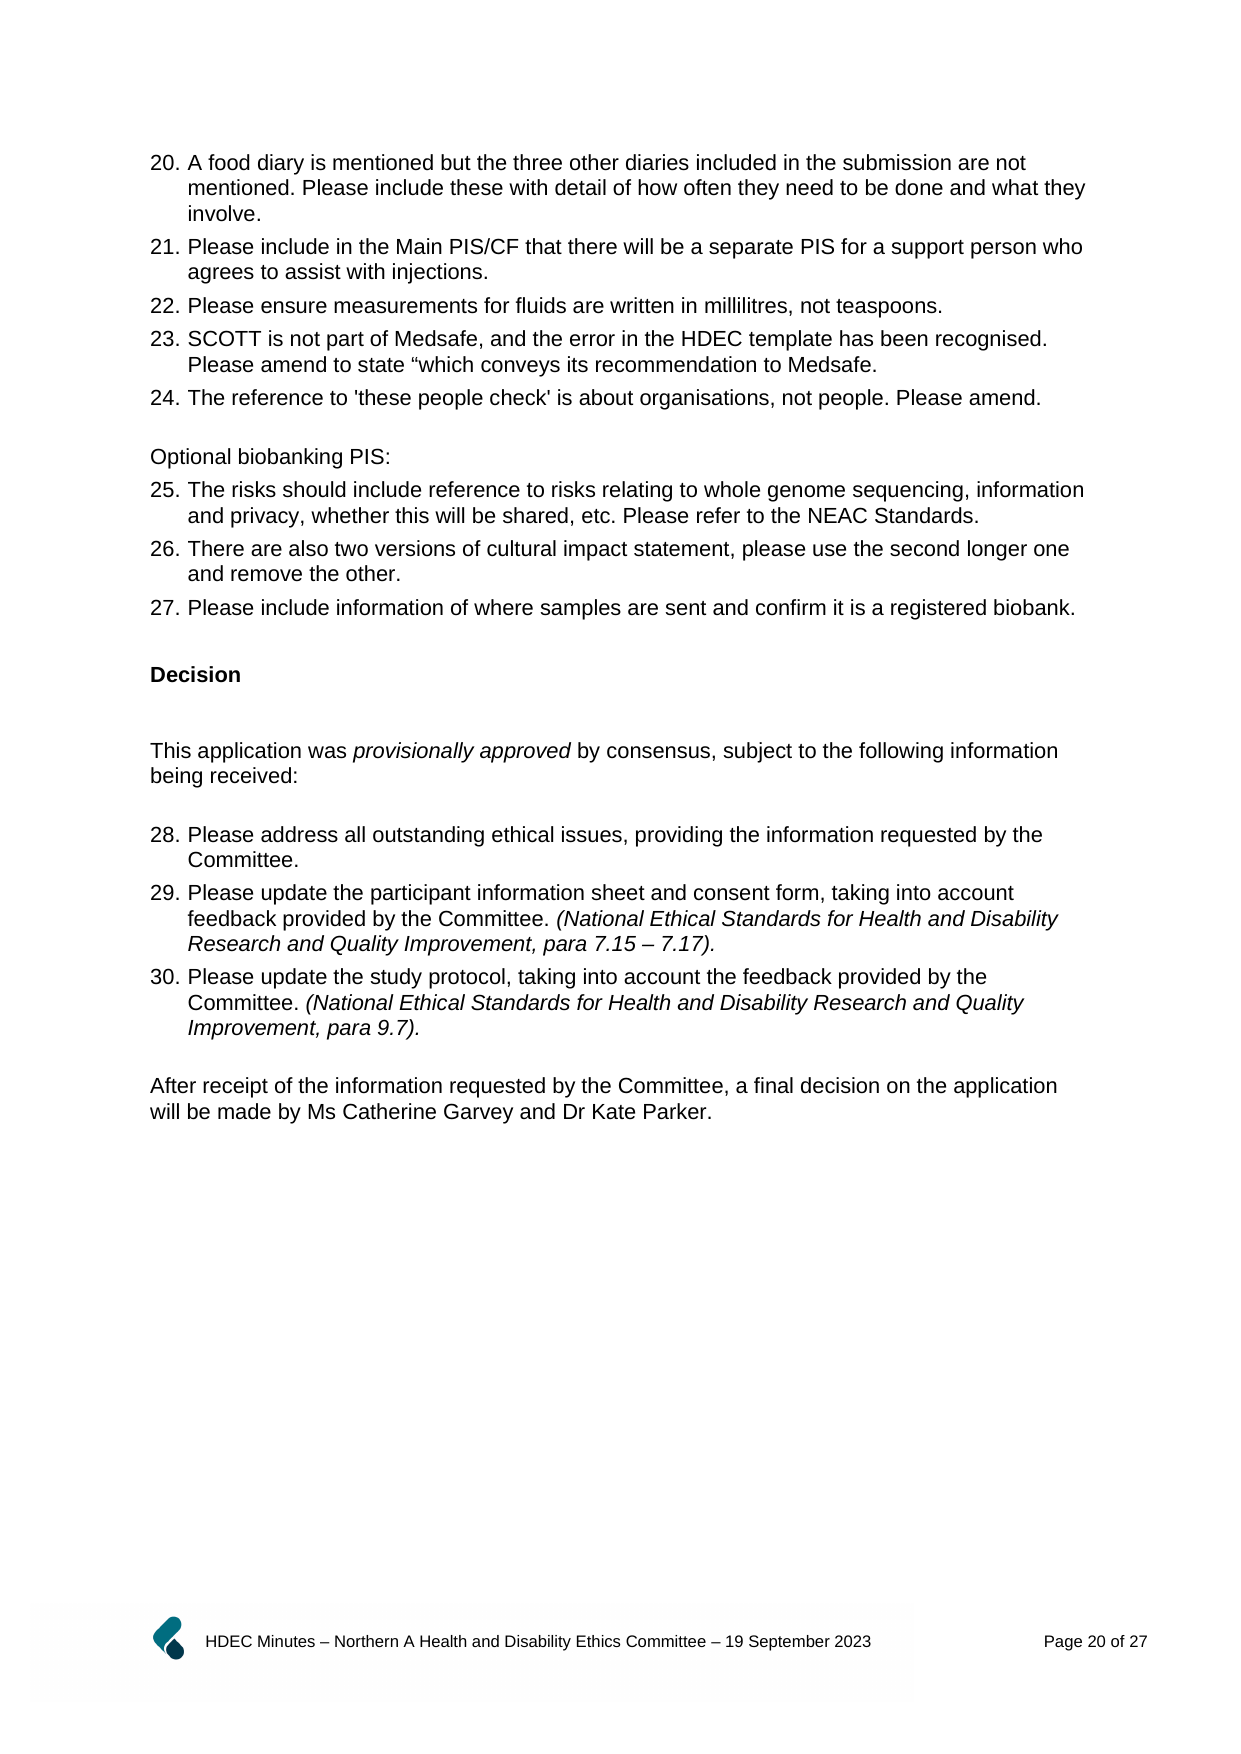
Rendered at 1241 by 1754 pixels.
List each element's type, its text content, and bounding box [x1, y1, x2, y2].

list The risks should include reference to risks relating to whole genome sequencing, information and privacy, whether this will be shared, etc. Please refer to the NEAC Standards. [150, 477, 1090, 528]
text Optional biobanking PIS: [150, 444, 1090, 469]
list Please ensure measurements for fluids are written in millilitres, not teaspoons. [150, 293, 1090, 318]
list Please address all outstanding ethical issues, providing the information requested by the Committee. [150, 821, 1090, 872]
list Please include information of where samples are sent and confirm it is a registered biobank. [150, 595, 1090, 620]
list Please update the participant information sheet and consent form, taking into account feedback provided by the Committee. (National Ethical Standards for Health and Disability Research and Quality Improvement, para 7.15 – 7.17). [150, 880, 1090, 956]
text After receipt of the information requested by the Committee, a final decision on the application will be made by Ms Catherine Garvey and Dr Kate Parker. [150, 1073, 1090, 1124]
list The reference to 'these people check' is about organisations, not people. Please amend. [150, 385, 1090, 410]
picture [30, 1603, 915, 1702]
list SCOTT is not part of Medsafe, and the error in the HDEC template has been recognised. Please amend to state “which conveys its recommendation to Medsafe. [150, 326, 1090, 377]
list Please update the study protocol, taking into account the feedback provided by the Committee. (National Ethical Standards for Health and Disability Research and Quality Improvement, para 9.7). [150, 964, 1090, 1040]
list There are also two versions of cultural impact statement, please use the second longer one and remove the other. [150, 536, 1090, 586]
list Please include in the Main PIS/CF that there will be a separate PIS for a support person who agrees to assist with injections. [150, 234, 1090, 284]
text Decision [150, 662, 1090, 687]
text This application was provisionally approved by consensus, subject to the following information being received: [150, 737, 1090, 788]
list A food diary is mentioned but the three other diaries included in the submission are not mentioned. Please include these with detail of how often they need to be done and what they involve. [150, 150, 1090, 226]
